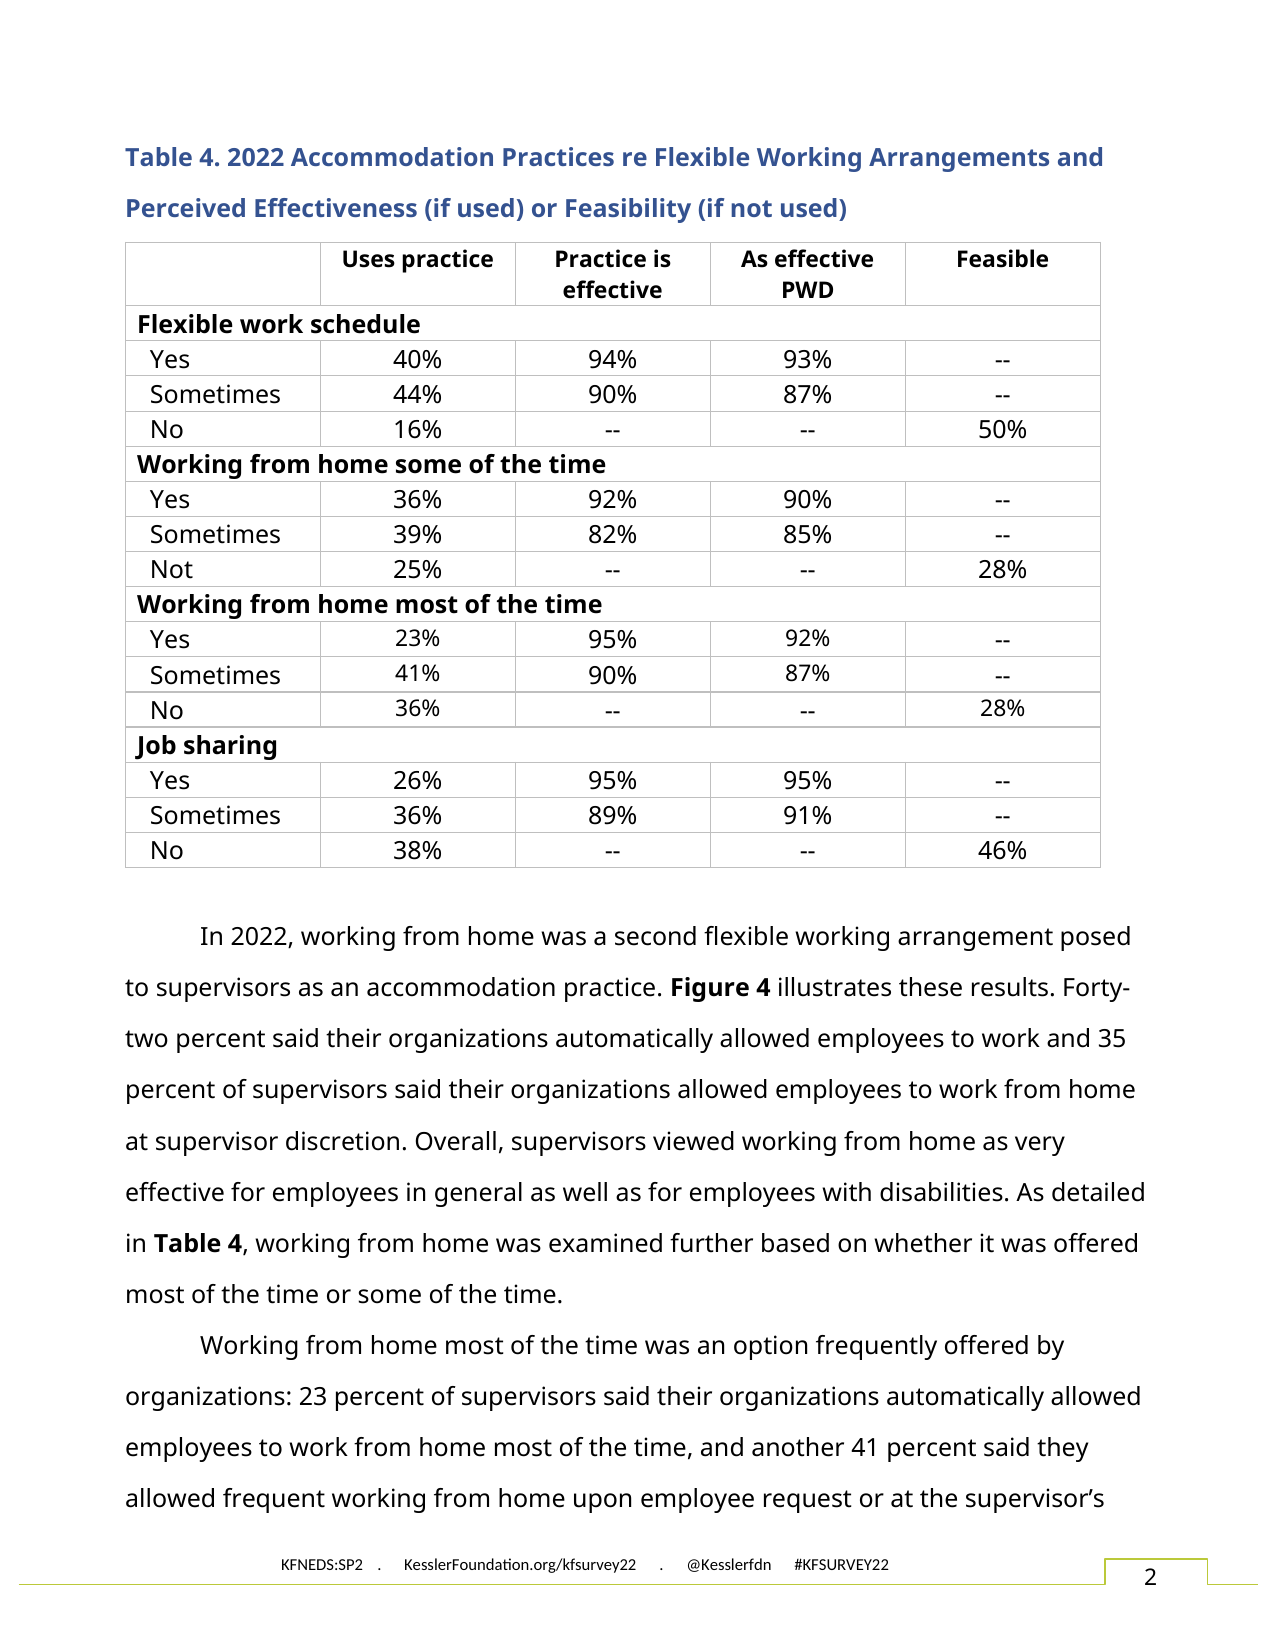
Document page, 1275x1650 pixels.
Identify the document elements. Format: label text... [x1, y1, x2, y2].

table_cell Yes [126, 622, 320, 656]
table_cell 95% [516, 763, 710, 797]
table_cell -- [906, 482, 1100, 516]
table_cell 36% [321, 798, 515, 832]
table_cell -- [711, 833, 905, 867]
table_cell 90% [516, 376, 710, 411]
table_cell 26% [321, 763, 515, 797]
table_cell Yes [126, 482, 320, 516]
table_cell No [126, 693, 320, 726]
table_cell -- [516, 693, 710, 726]
table_cell 41% [321, 657, 515, 691]
table_cell 93% [711, 341, 905, 375]
table_cell Flexible work schedule [126, 306, 1100, 340]
table_cell -- [906, 763, 1100, 797]
table_cell Sometimes [126, 657, 320, 691]
table_cell -- [711, 693, 905, 726]
table_cell 38% [321, 833, 515, 867]
table_cell 50% [906, 412, 1100, 446]
table_cell 36% [321, 693, 515, 726]
table_cell Working from home some of the time [126, 447, 1100, 481]
table_cell 95% [711, 763, 905, 797]
table_cell -- [906, 622, 1100, 656]
table_cell Job sharing [126, 728, 1100, 762]
table_cell -- [906, 657, 1100, 691]
table_header Practice is effective [516, 243, 710, 305]
table_cell No [126, 833, 320, 867]
table_cell Yes [126, 341, 320, 375]
table_cell 91% [711, 798, 905, 832]
table_cell 82% [516, 517, 710, 551]
table_cell 94% [516, 341, 710, 375]
text Table 4. 2022 Accommodation Practices re Flexible Working Arrangements and Perceived Effectiveness (if used) or Feasibility (if not used) [125, 139, 1148, 225]
text In 2022, working from home was a second flexible working arrangement posed to supervisors as an accommodation practice. Figure 4 illustrates these results. Forty-two percent said their organizations automatically allowed employees to work and 35 percent of supervisors said their organizations allowed employees to work from home at supervisor discretion. Overall, supervisors viewed working from home as very effective for employees in general as well as for employees with disabilities. As detailed in Table 4, working from home was examined further based on whether it was offered most of the time or some of the time. [125, 919, 1148, 1310]
table_header As effective PWD [711, 243, 905, 305]
table_cell Not [126, 552, 320, 586]
table_cell 89% [516, 798, 710, 832]
table_cell -- [906, 376, 1100, 411]
table_cell -- [711, 552, 905, 586]
table_cell -- [516, 552, 710, 586]
table_header Feasible [906, 243, 1100, 305]
table_cell 16% [321, 412, 515, 446]
table_cell 28% [906, 693, 1100, 726]
table_header [126, 243, 320, 305]
table_cell 39% [321, 517, 515, 551]
table_cell 28% [906, 552, 1100, 586]
table_cell -- [906, 517, 1100, 551]
table_cell -- [516, 412, 710, 446]
table_cell 90% [516, 657, 710, 691]
table_cell 87% [711, 376, 905, 411]
table_header Uses practice [321, 243, 515, 305]
table_cell Yes [126, 763, 320, 797]
table_cell 92% [516, 482, 710, 516]
table_cell -- [906, 798, 1100, 832]
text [125, 1327, 1148, 1514]
table_cell 44% [321, 376, 515, 411]
table_cell -- [516, 833, 710, 867]
table_cell 87% [711, 657, 905, 691]
table_cell No [126, 412, 320, 446]
table_cell Working from home most of the time [126, 587, 1100, 621]
table_cell 95% [516, 622, 710, 656]
table_cell -- [906, 341, 1100, 375]
table_cell 92% [711, 622, 905, 656]
table_cell Sometimes [126, 376, 320, 411]
table_cell Sometimes [126, 517, 320, 551]
table_cell 90% [711, 482, 905, 516]
table_cell 36% [321, 482, 515, 516]
table_cell Sometimes [126, 798, 320, 832]
table_cell 40% [321, 341, 515, 375]
table_cell 25% [321, 552, 515, 586]
table_cell 46% [906, 833, 1100, 867]
table_cell -- [711, 412, 905, 446]
table_cell 23% [321, 622, 515, 656]
table_cell 85% [711, 517, 905, 551]
